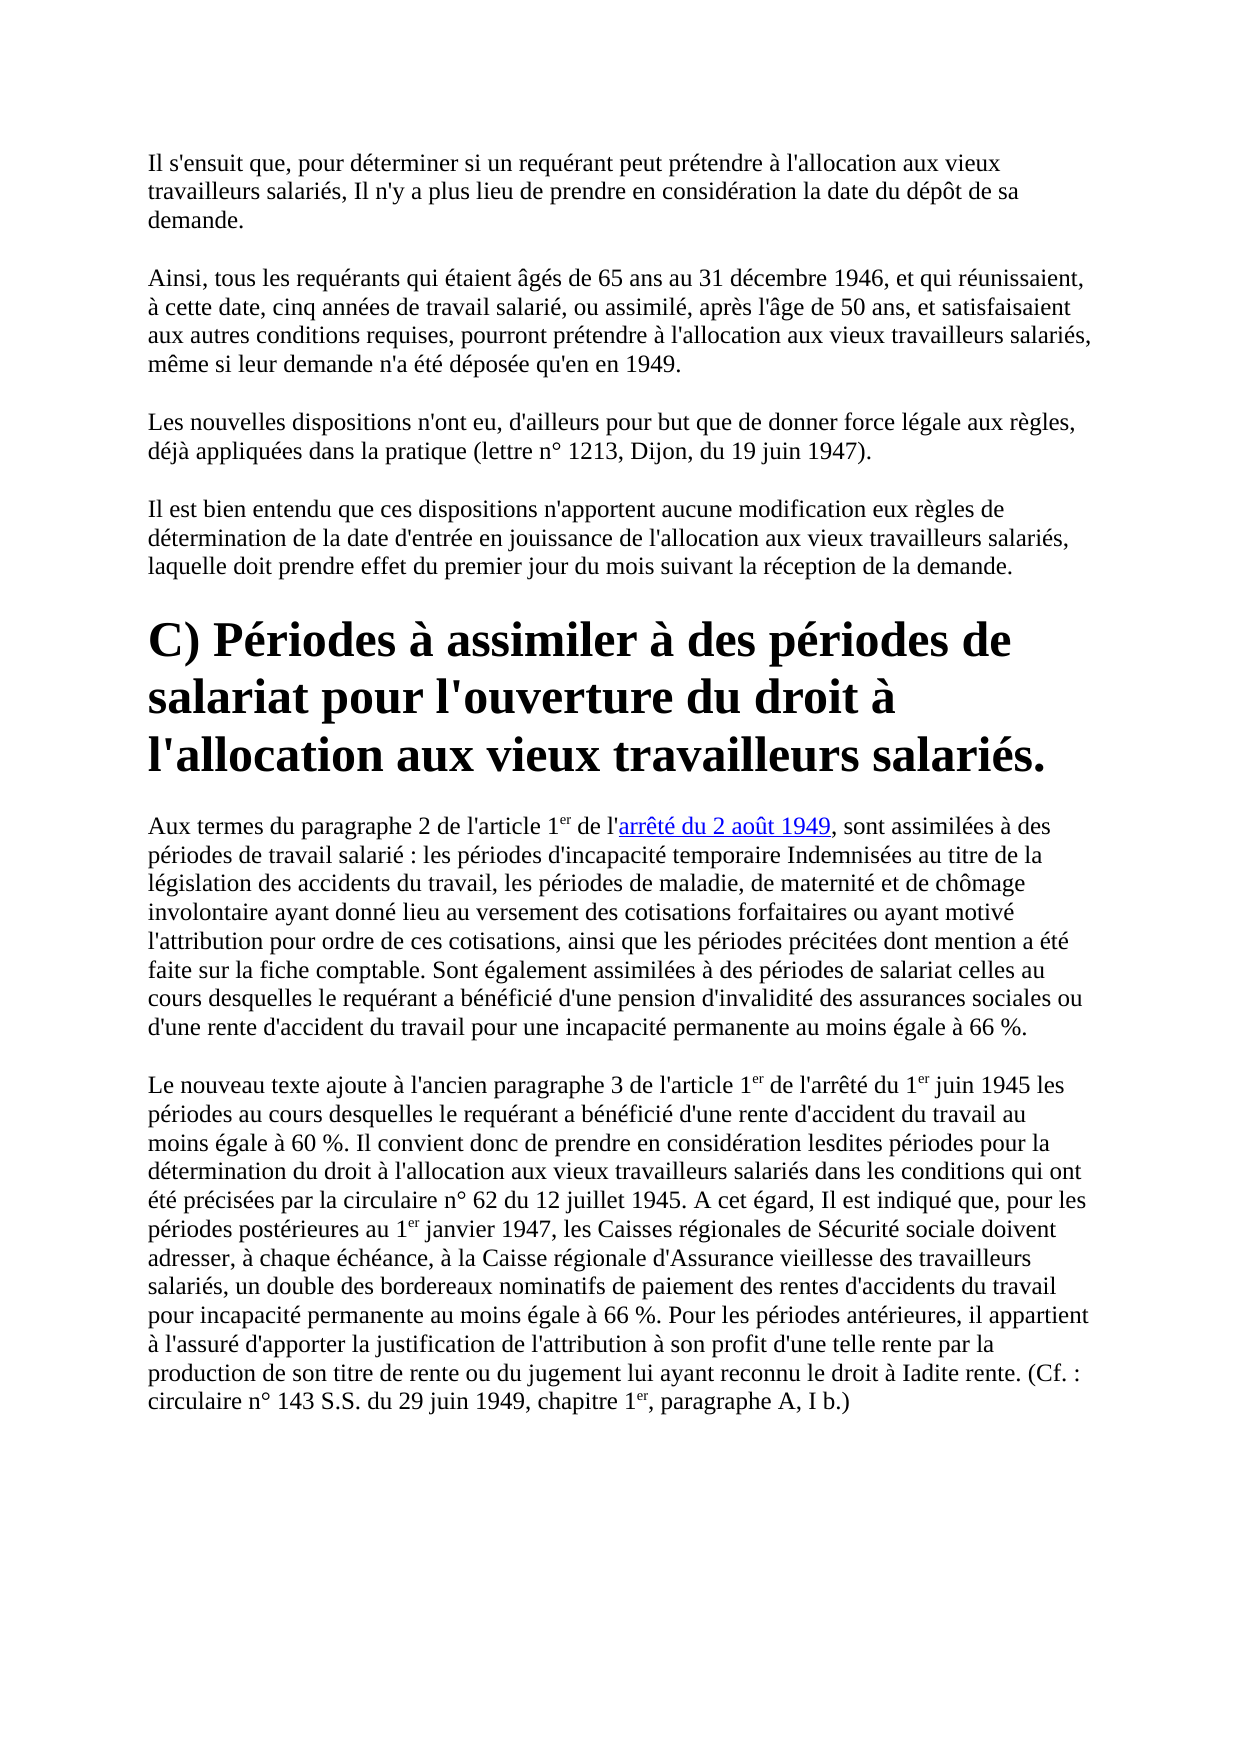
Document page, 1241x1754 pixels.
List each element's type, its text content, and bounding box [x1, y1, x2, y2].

text Il s'ensuit que, pour déterminer si un requérant peut prétendre à l'allocation aux vieux travailleurs salariés, Il n'y a plus lieu de prendre en considération la date du dépôt de sa demande. [148, 148, 1093, 234]
text Ainsi, tous les requérants qui étaient âgés de 65 ans au 31 décembre 1946, et qui réunissaient, à cette date, cinq années de travail salarié, ou assimilé, après l'âge de 50 ans, et satisfaisaient aux autres conditions requises, pourront prétendre à l'allocation aux vieux travailleurs salariés, même si leur demande n'a été déposée qu'en en 1949. [148, 263, 1093, 378]
text Il est bien entendu que ces dispositions n'apportent aucune modification eux règles de détermination de la date d'entrée en jouissance de l'allocation aux vieux travailleurs salariés, laquelle doit prendre effet du premier jour du mois suivant la réception de la demande. [148, 494, 1093, 580]
text C) Périodes à assimiler à des périodes de salariat pour l'ouverture du droit à l'allocation aux vieux travailleurs salariés. [148, 609, 1093, 782]
text Le nouveau texte ajoute à l'ancien paragraphe 3 de l'article 1er de l'arrêté du 1er juin 1945 les périodes au cours desquelles le requérant a bénéficié d'une rente d'accident du travail au moins égale à 60 %. Il convient donc de prendre en considération lesdites périodes pour la détermination du droit à l'allocation aux vieux travailleurs salariés dans les conditions qui ont été précisées par la circulaire n° 62 du 12 juillet 1945. A cet égard, Il est indiqué que, pour les périodes postérieures au 1er janvier 1947, les Caisses régionales de Sécurité sociale doivent adresser, à chaque échéance, à la Caisse régionale d'Assurance vieillesse des travailleurs salariés, un double des bordereaux nominatifs de paiement des rentes d'accidents du travail pour incapacité permanente au moins égale à 66 %. Pour les périodes antérieures, il appartient à l'assuré d'apporter la justification de l'attribution à son profit d'une telle rente par la production de son titre de rente ou du jugement lui ayant reconnu le droit à Iadite rente. (Cf. : circulaire n° 143 S.S. du 29 juin 1949, chapitre 1er, paragraphe A, I b.) [148, 1070, 1093, 1415]
text Les nouvelles dispositions n'ont eu, d'ailleurs pour but que de donner force légale aux règles, déjà appliquées dans la pratique (lettre n° 1213, Dijon, du 19 juin 1947). [148, 407, 1093, 465]
text Aux termes du paragraphe 2 de l'article 1er de l'arrêté du 2 août 1949, sont assimilées à des périodes de travail salarié : les périodes d'incapacité temporaire Indemnisées au titre de la législation des accidents du travail, les périodes de maladie, de maternité et de chômage involontaire ayant donné lieu au versement des cotisations forfaitaires ou ayant motivé l'attribution pour ordre de ces cotisations, ainsi que les périodes précitées dont mention a été faite sur la fiche comptable. Sont également assimilées à des périodes de salariat celles au cours desquelles le requérant a bénéficié d'une pension d'invalidité des assurances sociales ou d'une rente d'accident du travail pour une incapacité permanente au moins égale à 66 %. [148, 811, 1093, 1041]
